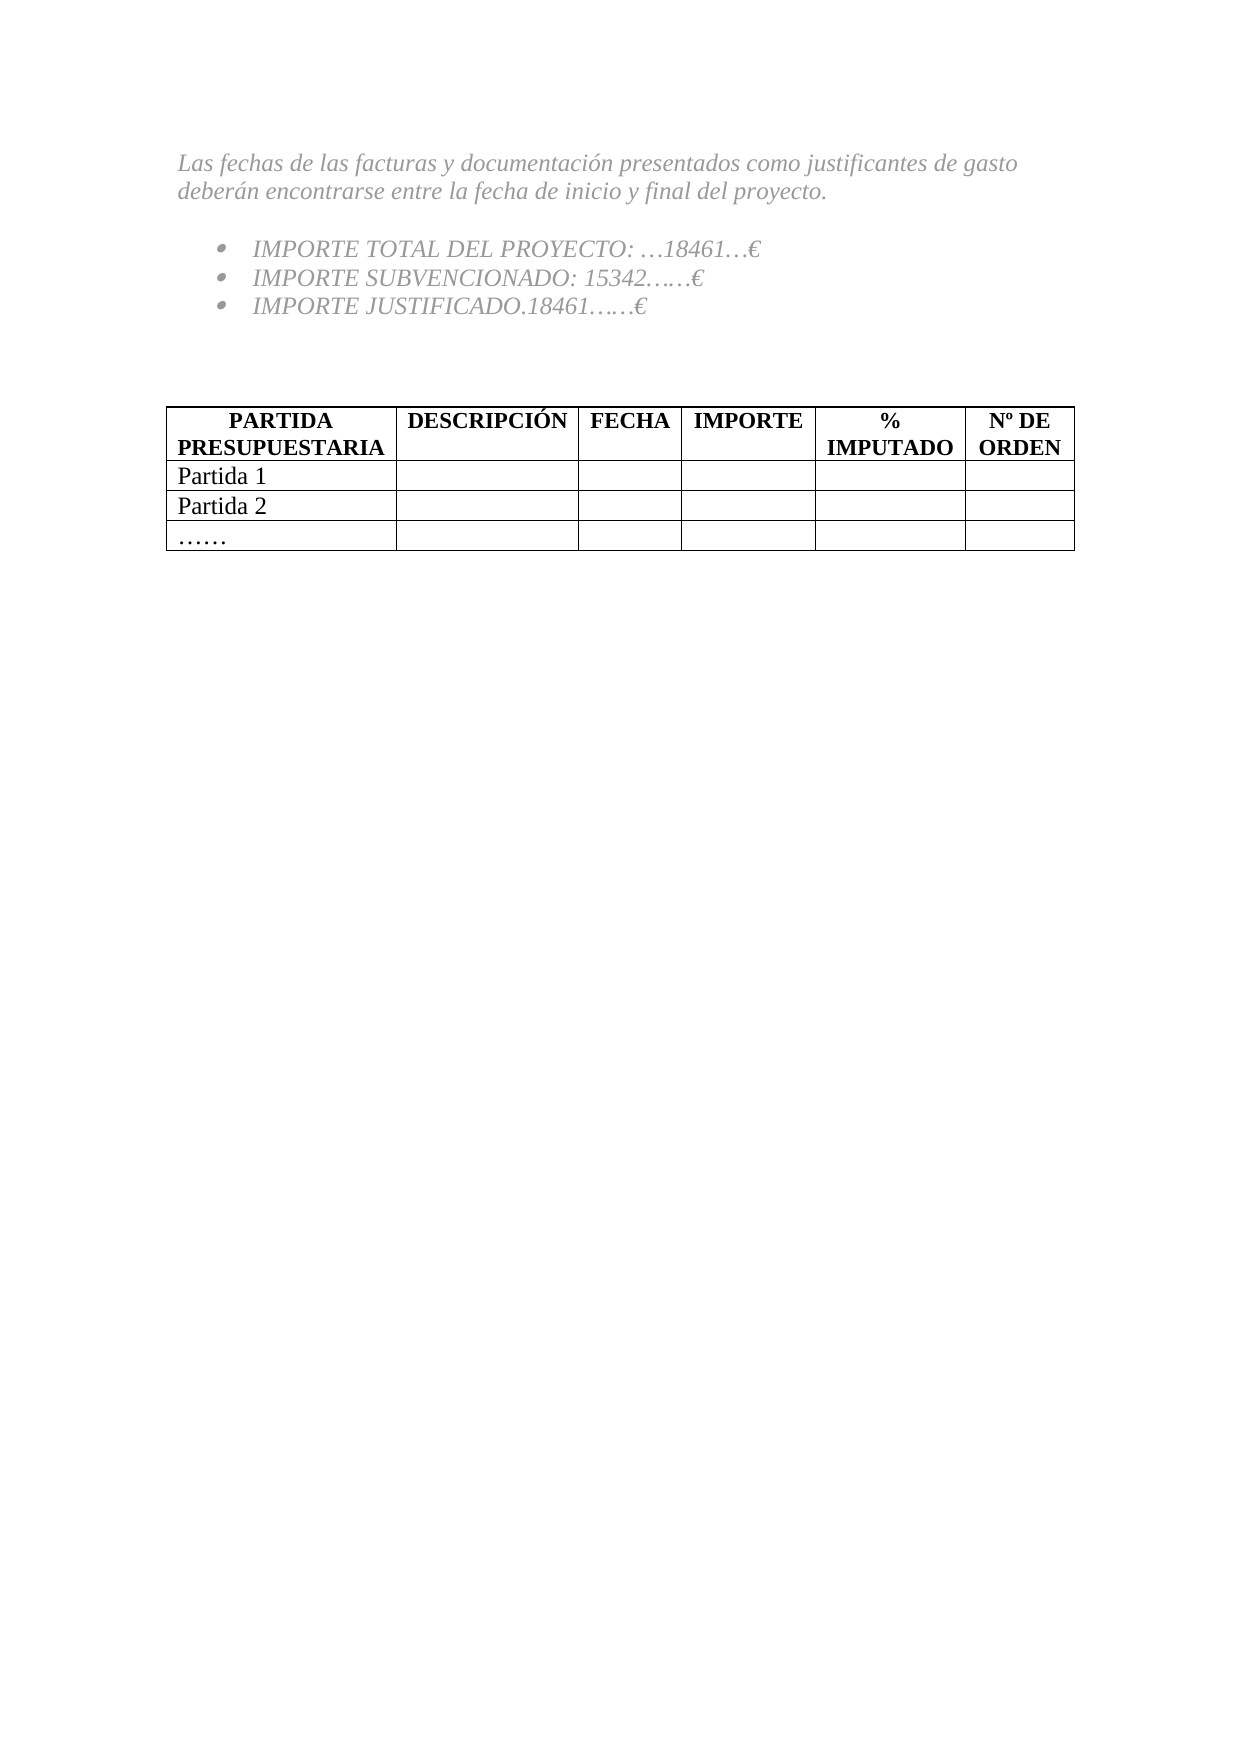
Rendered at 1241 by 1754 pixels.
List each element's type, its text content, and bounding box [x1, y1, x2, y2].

table_cell [397, 521, 578, 549]
table_header DESCRIPCIÓN [397, 408, 578, 460]
table_cell [966, 521, 1074, 549]
table_cell [579, 461, 681, 490]
table_cell [682, 491, 815, 520]
table_cell [397, 491, 578, 520]
table_cell [682, 521, 815, 549]
table_header PARTIDA PRESUPUESTARIA [167, 408, 396, 460]
table_cell [816, 521, 965, 549]
list IMPORTE TOTAL DEL PROYECTO: …18461…€ [215, 234, 1063, 263]
table_cell [579, 521, 681, 549]
table_cell [966, 461, 1074, 490]
list IMPORTE SUBVENCIONADO: 15342……€ [215, 263, 1063, 291]
text Las fechas de las facturas y documentación presentados como justificantes de gasto deberán encontrarse entre la fecha de inicio y final del proyecto. [177, 148, 1063, 205]
table_cell [966, 491, 1074, 520]
table_cell …… [167, 521, 396, 549]
list IMPORTE JUSTIFICADO.18461……€ [215, 291, 1063, 320]
table_cell [397, 461, 578, 490]
table_cell [816, 491, 965, 520]
table_cell Partida 2 [167, 491, 396, 520]
table_header Nº DE ORDEN [966, 408, 1074, 460]
table_header IMPORTE [682, 408, 815, 460]
table_cell Partida 1 [167, 461, 396, 490]
table_cell [682, 461, 815, 490]
table_header % IMPUTADO [816, 408, 965, 460]
table_header FECHA [579, 408, 681, 460]
table_cell [579, 491, 681, 520]
table_cell [816, 461, 965, 490]
